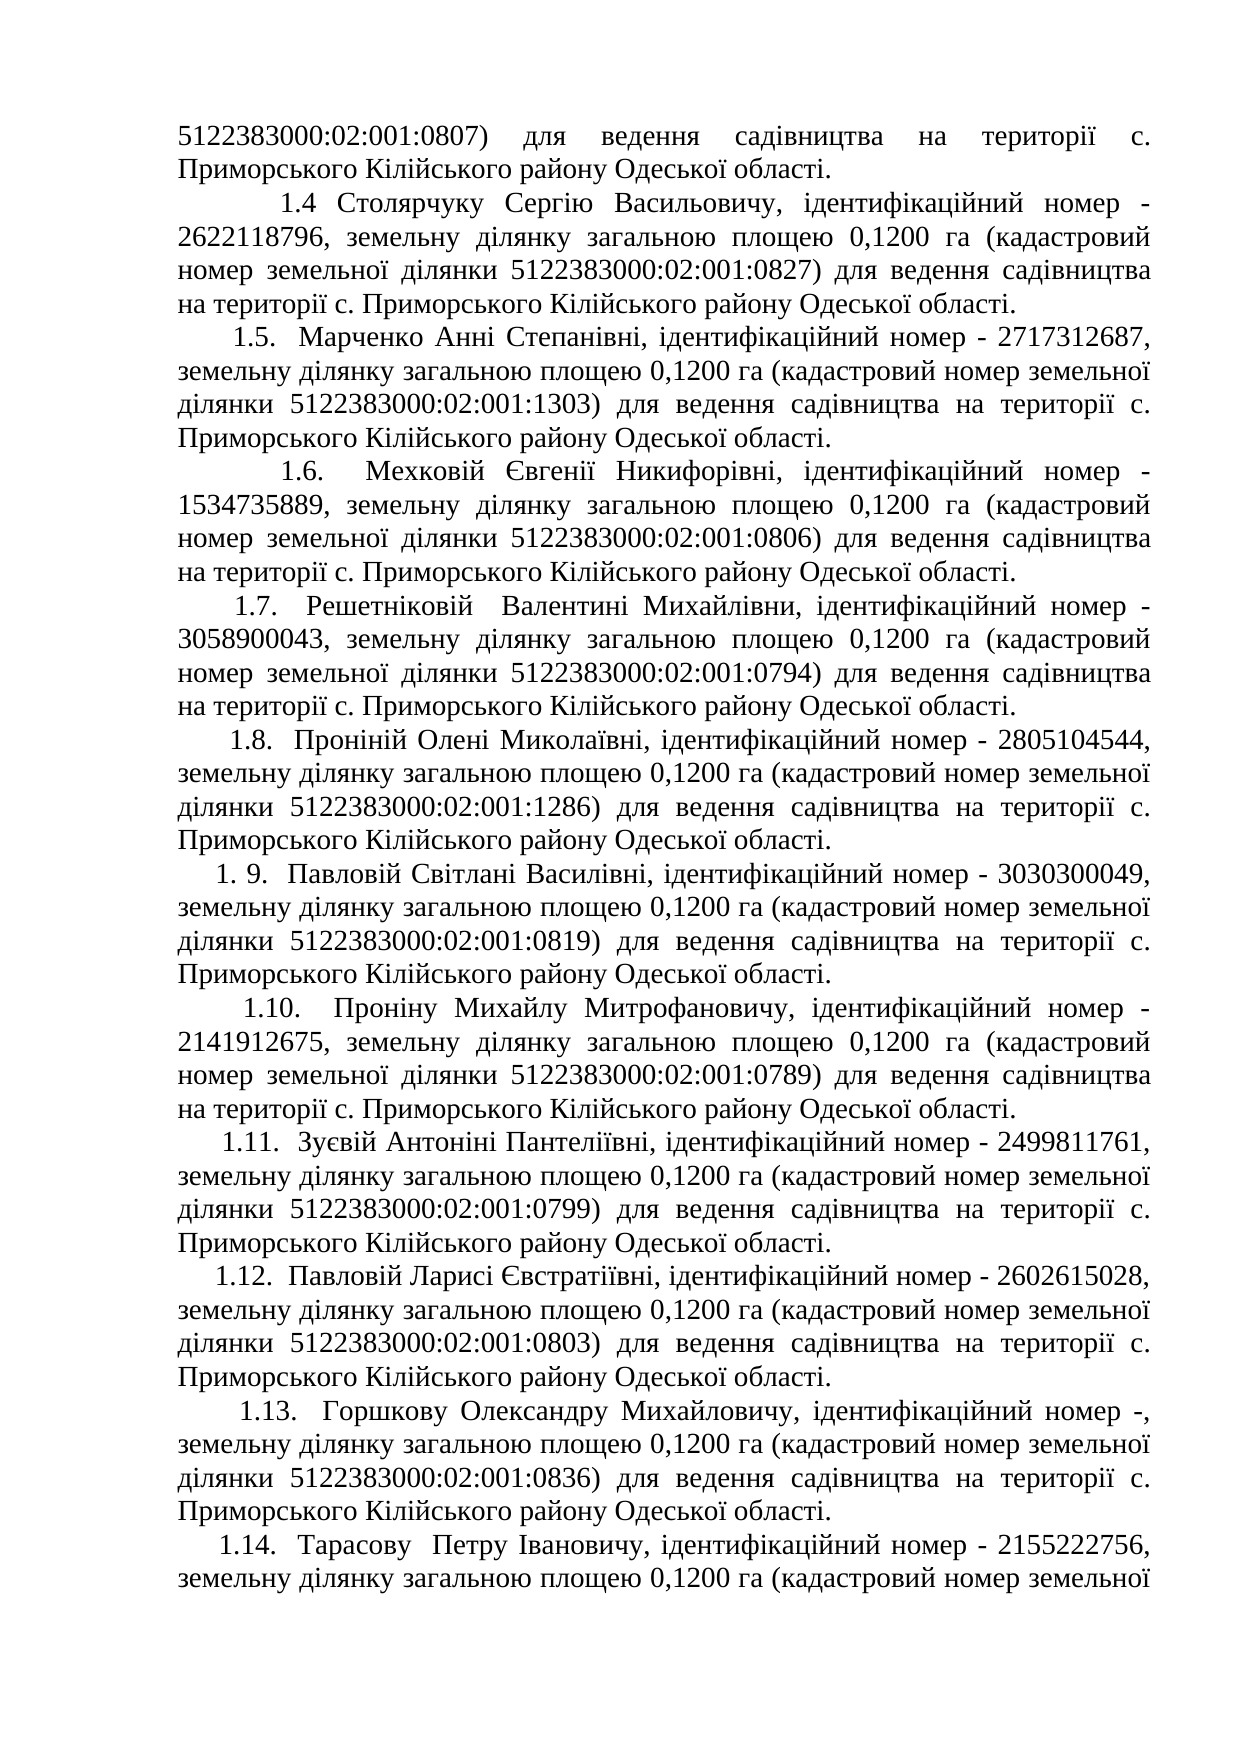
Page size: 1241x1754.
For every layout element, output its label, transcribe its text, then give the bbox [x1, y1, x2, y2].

list 1.4 Столярчуку Сергію Васильовичу, ідентифікаційний номер - 2622118796, земельну ділянку загальною площею 0,1200 га (кадастровий номер земельної ділянки 5122383000:02:001:0827) для ведення садівництва на території с. Приморського Кілійського району Одеської області. [177, 185, 1152, 319]
list 1.12. Павловій Ларисі Євстратіївні, ідентифікаційний номер - 2602615028, земельну ділянку загальною площею 0,1200 га (кадастровий номер земельної ділянки 5122383000:02:001:0803) для ведення садівництва на території с. Приморського Кілійського району Одеської області. [177, 1258, 1152, 1393]
list 1.5. Марченко Анні Степанівні, ідентифікаційний номер - 2717312687, земельну ділянку загальною площею 0,1200 га (кадастровий номер земельної ділянки 5122383000:02:001:1303) для ведення садівництва на території с. Приморського Кілійського району Одеської області. [177, 319, 1152, 453]
list 1.6. Мехковій Євгенії Никифорівні, ідентифікаційний номер - 1534735889, земельну ділянку загальною площею 0,1200 га (кадастровий номер земельної ділянки 5122383000:02:001:0806) для ведення садівництва на території с. Приморського Кілійського району Одеської області. [177, 453, 1152, 588]
list 1. 9. Павловій Світлані Василівні, ідентифікаційний номер - 3030300049, земельну ділянку загальною площею 0,1200 га (кадастровий номер земельної ділянки 5122383000:02:001:0819) для ведення садівництва на території с. Приморського Кілійського району Одеської області. [177, 856, 1152, 990]
list 1.10. Проніну Михайлу Митрофановичу, ідентифікаційний номер - 2141912675, земельну ділянку загальною площею 0,1200 га (кадастровий номер земельної ділянки 5122383000:02:001:0789) для ведення садівництва на території с. Приморського Кілійського району Одеської області. [177, 990, 1152, 1124]
list 1.11. Зуєвій Антоніні Пантеліївні, ідентифікаційний номер - 2499811761, земельну ділянку загальною площею 0,1200 га (кадастровий номер земельної ділянки 5122383000:02:001:0799) для ведення садівництва на території с. Приморського Кілійського району Одеської області. [177, 1124, 1152, 1258]
list 1.8. Проніній Олені Миколаївні, ідентифікаційний номер - 2805104544, земельну ділянку загальною площею 0,1200 га (кадастровий номер земельної ділянки 5122383000:02:001:1286) для ведення садівництва на території с. Приморського Кілійського району Одеської області. [177, 722, 1152, 856]
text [177, 1527, 1152, 1594]
list 1.13. Горшкову Олександру Михайловичу, ідентифікаційний номер -, земельну ділянку загальною площею 0,1200 га (кадастровий номер земельної ділянки 5122383000:02:001:0836) для ведення садівництва на території с. Приморського Кілійського району Одеської області. [177, 1393, 1152, 1527]
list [177, 118, 1152, 185]
list 1.7. Решетніковій Валентині Михайлівни, ідентифікаційний номер - 3058900043, земельну ділянку загальною площею 0,1200 га (кадастровий номер земельної ділянки 5122383000:02:001:0794) для ведення садівництва на території с. Приморського Кілійського району Одеської області. [177, 588, 1152, 722]
